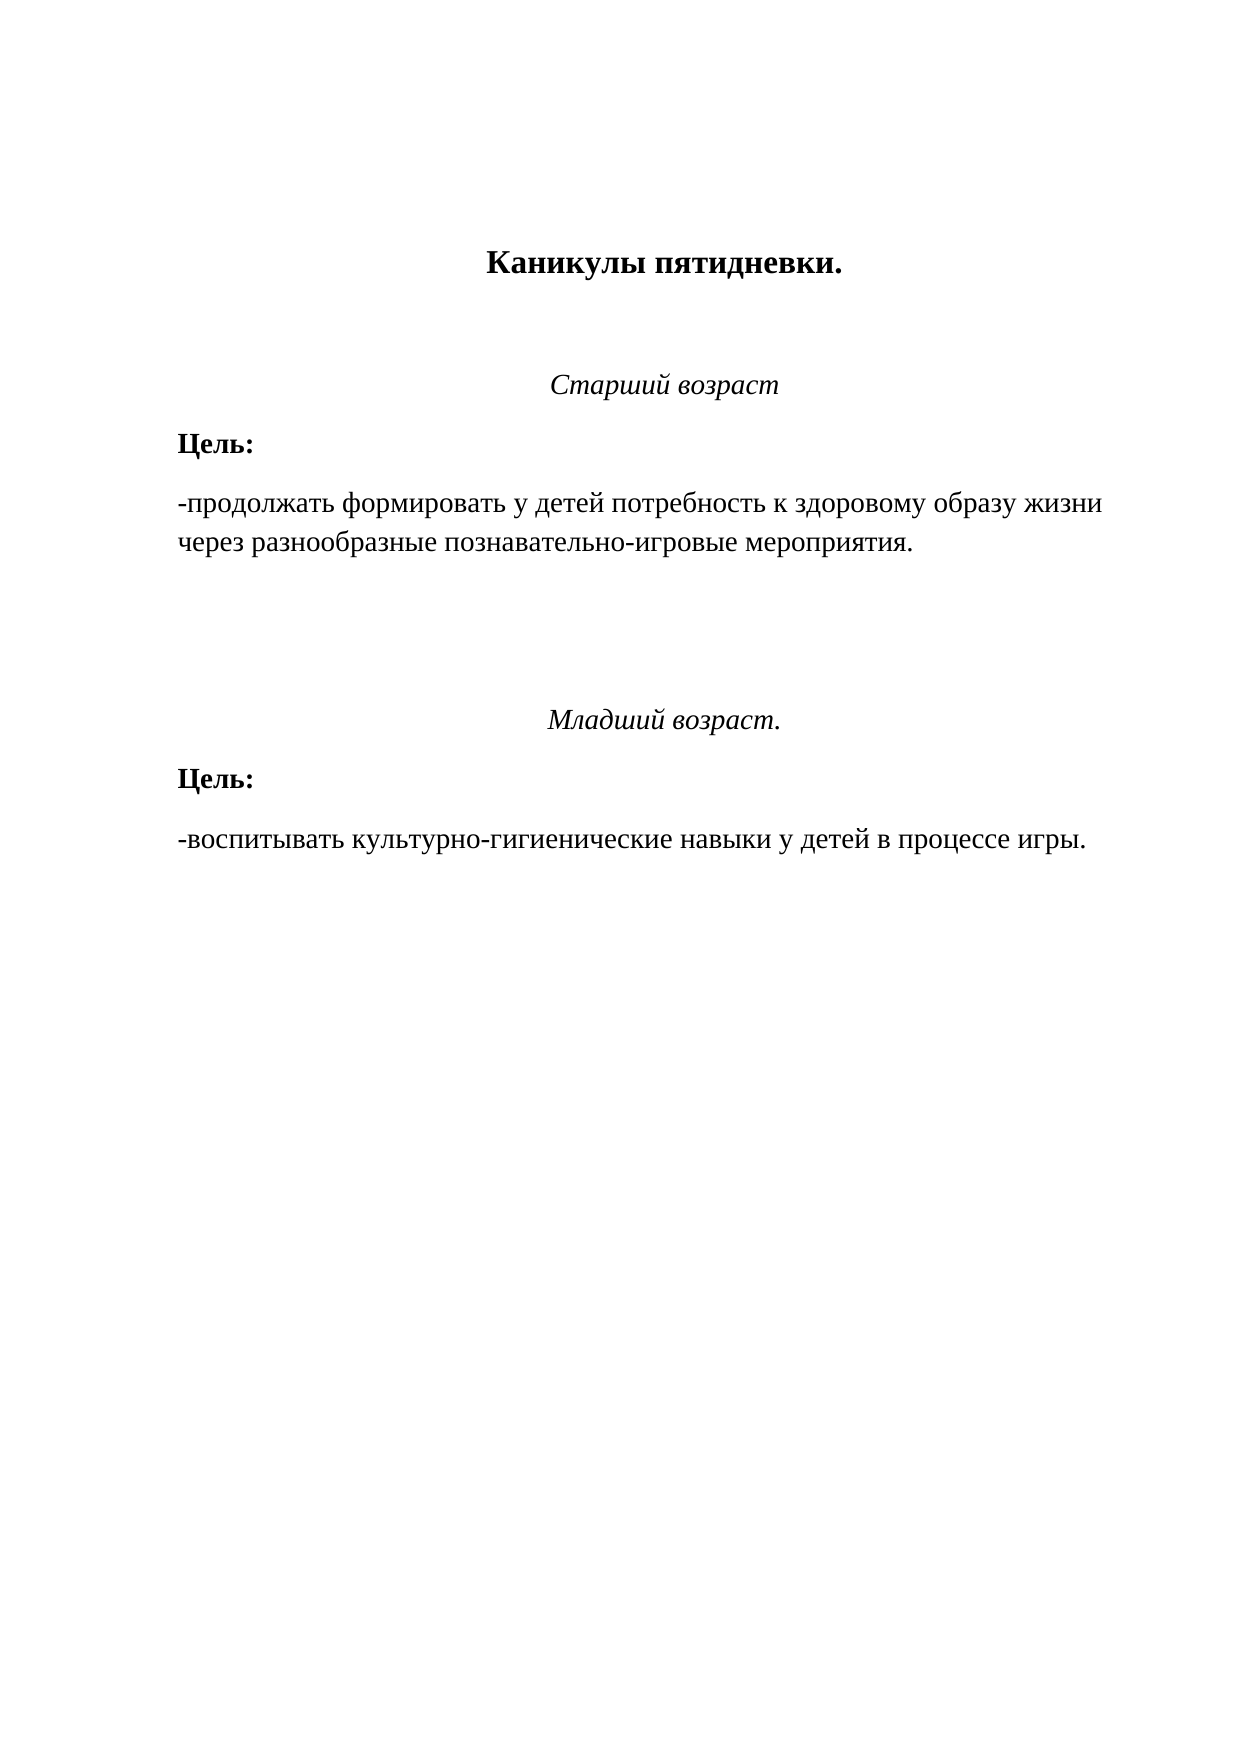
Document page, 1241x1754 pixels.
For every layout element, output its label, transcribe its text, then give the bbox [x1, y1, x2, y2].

text Старший возраст [177, 367, 1152, 400]
text -воспитывать культурно-гигиенические навыки у детей в процессе игры. [177, 821, 1152, 854]
text Каникулы пятидневки. [177, 242, 1152, 281]
text Цель: [177, 426, 1152, 460]
text Младший возраст. [177, 702, 1152, 736]
text Цель: [177, 762, 1152, 795]
text -продолжать формировать у детей потребность к здоровому образу жизни через разнообразные познавательно-игровые мероприятия. [177, 486, 1152, 558]
